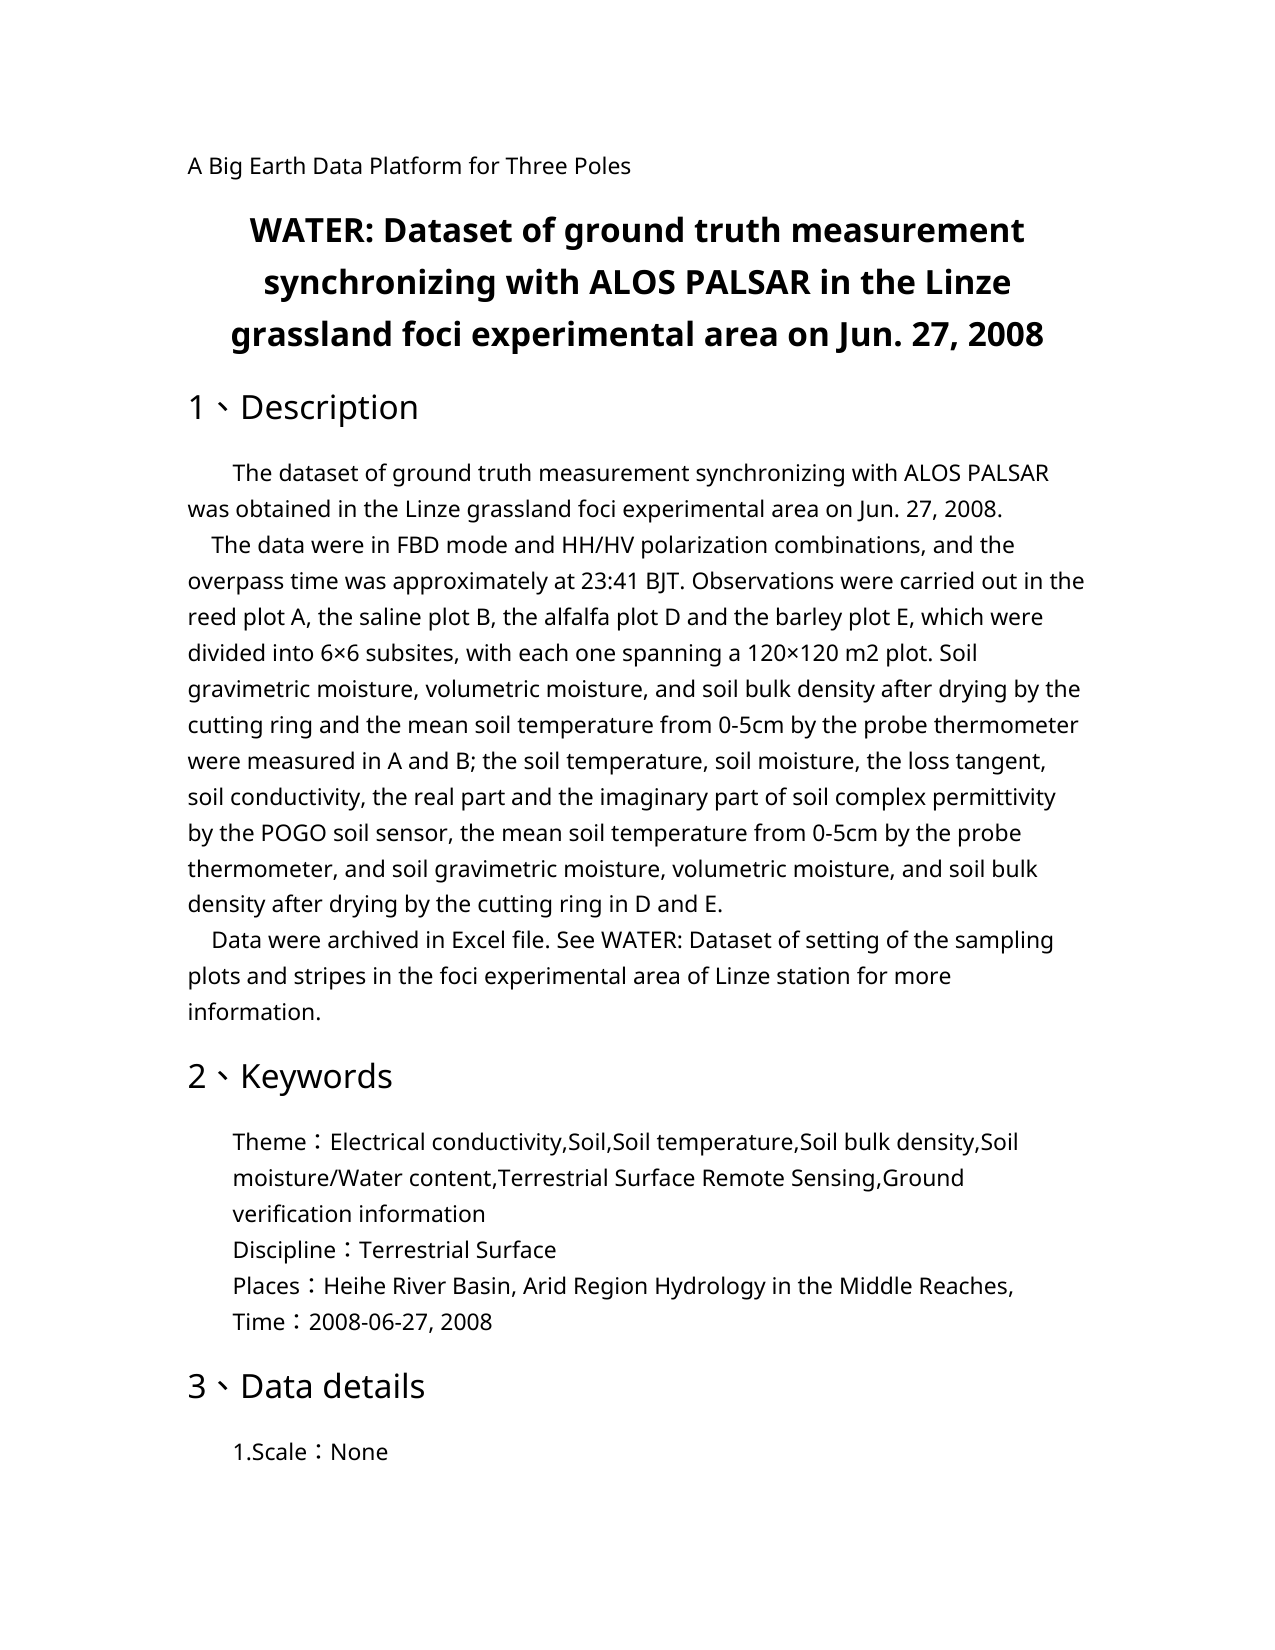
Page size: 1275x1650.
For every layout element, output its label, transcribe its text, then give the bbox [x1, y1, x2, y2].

text 2、Keywords [187, 1053, 1087, 1098]
text A Big Earth Data Platform for Three Poles [187, 150, 1087, 181]
text 3、Data details [187, 1362, 1087, 1408]
text Theme：Electrical conductivity,Soil,Soil temperature,Soil bulk density,Soil moisture/Water content,Terrestrial Surface Remote Sensing,Ground verification information Discipline：Terrestrial Surface Places：Heihe River Basin, Arid Region Hydrology in the Middle Reaches, Time：2008-06-27, 2008 [232, 1126, 1087, 1337]
text 1、Description [187, 384, 1087, 429]
text The dataset of ground truth measurement synchronizing with ALOS PALSAR was obtained in the Linze grassland foci experimental area on Jun. 27, 2008. The data were in FBD mode and HH/HV polarization combinations, and the overpass time was approximately at 23:41 BJT. Observations were carried out in the reed plot A, the saline plot B, the alfalfa plot D and the barley plot E, which were divided into 6×6 subsites, with each one spanning a 120×120 m2 plot. Soil gravimetric moisture, volumetric moisture, and soil bulk density after drying by the cutting ring and the mean soil temperature from 0-5cm by the probe thermometer were measured in A and B; the soil temperature, soil moisture, the loss tangent, soil conductivity, the real part and the imaginary part of soil complex permittivity by the POGO soil sensor, the mean soil temperature from 0-5cm by the probe thermometer, and soil gravimetric moisture, volumetric moisture, and soil bulk density after drying by the cutting ring in D and E. Data were archived in Excel file. See WATER: Dataset of setting of the sampling plots and stripes in the foci experimental area of Linze station for more information. [187, 457, 1087, 1027]
text 1.Scale：None [232, 1436, 1087, 1467]
text WATER: Dataset of ground truth measurement synchronizing with ALOS PALSAR in the Linze grassland foci experimental area on Jun. 27, 2008 [187, 207, 1087, 357]
